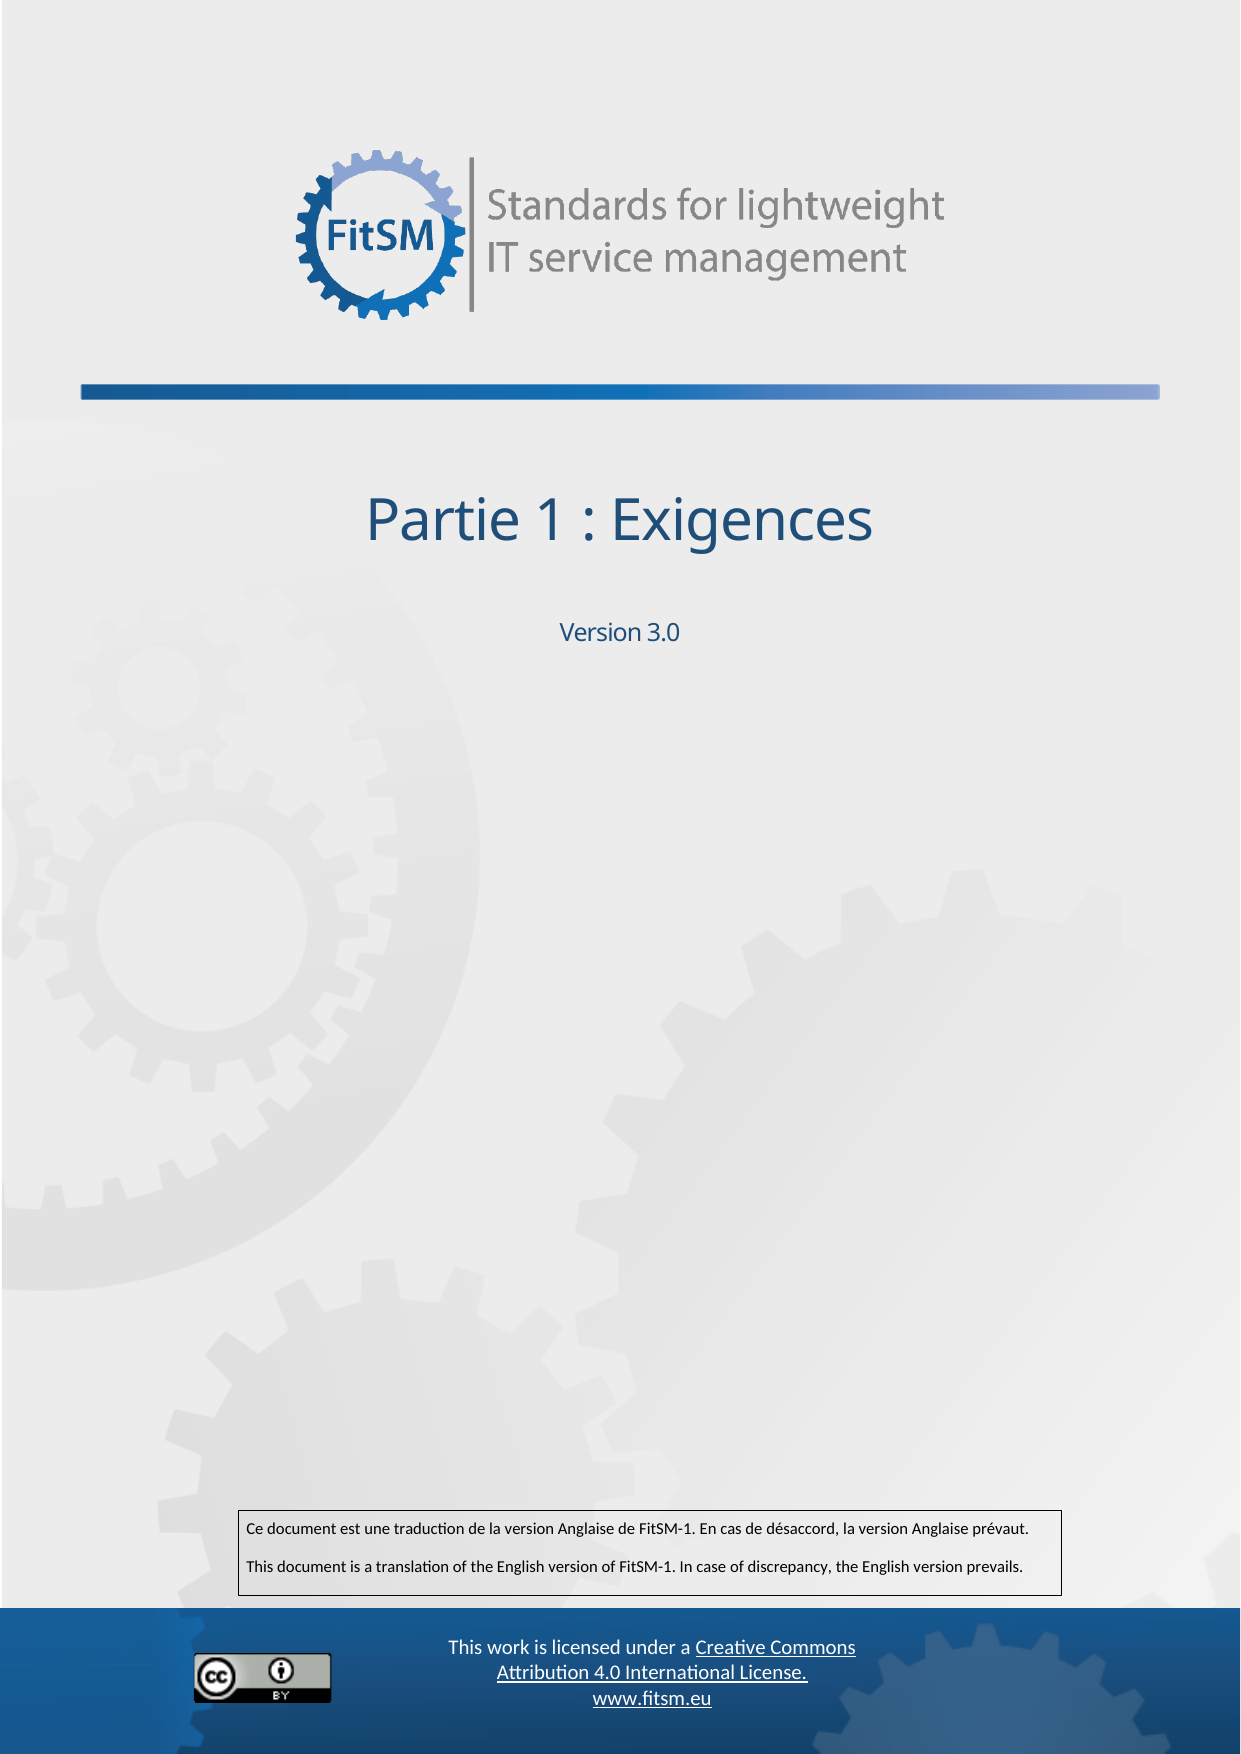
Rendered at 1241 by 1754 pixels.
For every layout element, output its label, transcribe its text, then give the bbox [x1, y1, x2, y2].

title Version 3.0 [150, 614, 1090, 648]
title Partie 1 : Exigences [150, 478, 1090, 558]
picture [0, 0, 1241, 1754]
